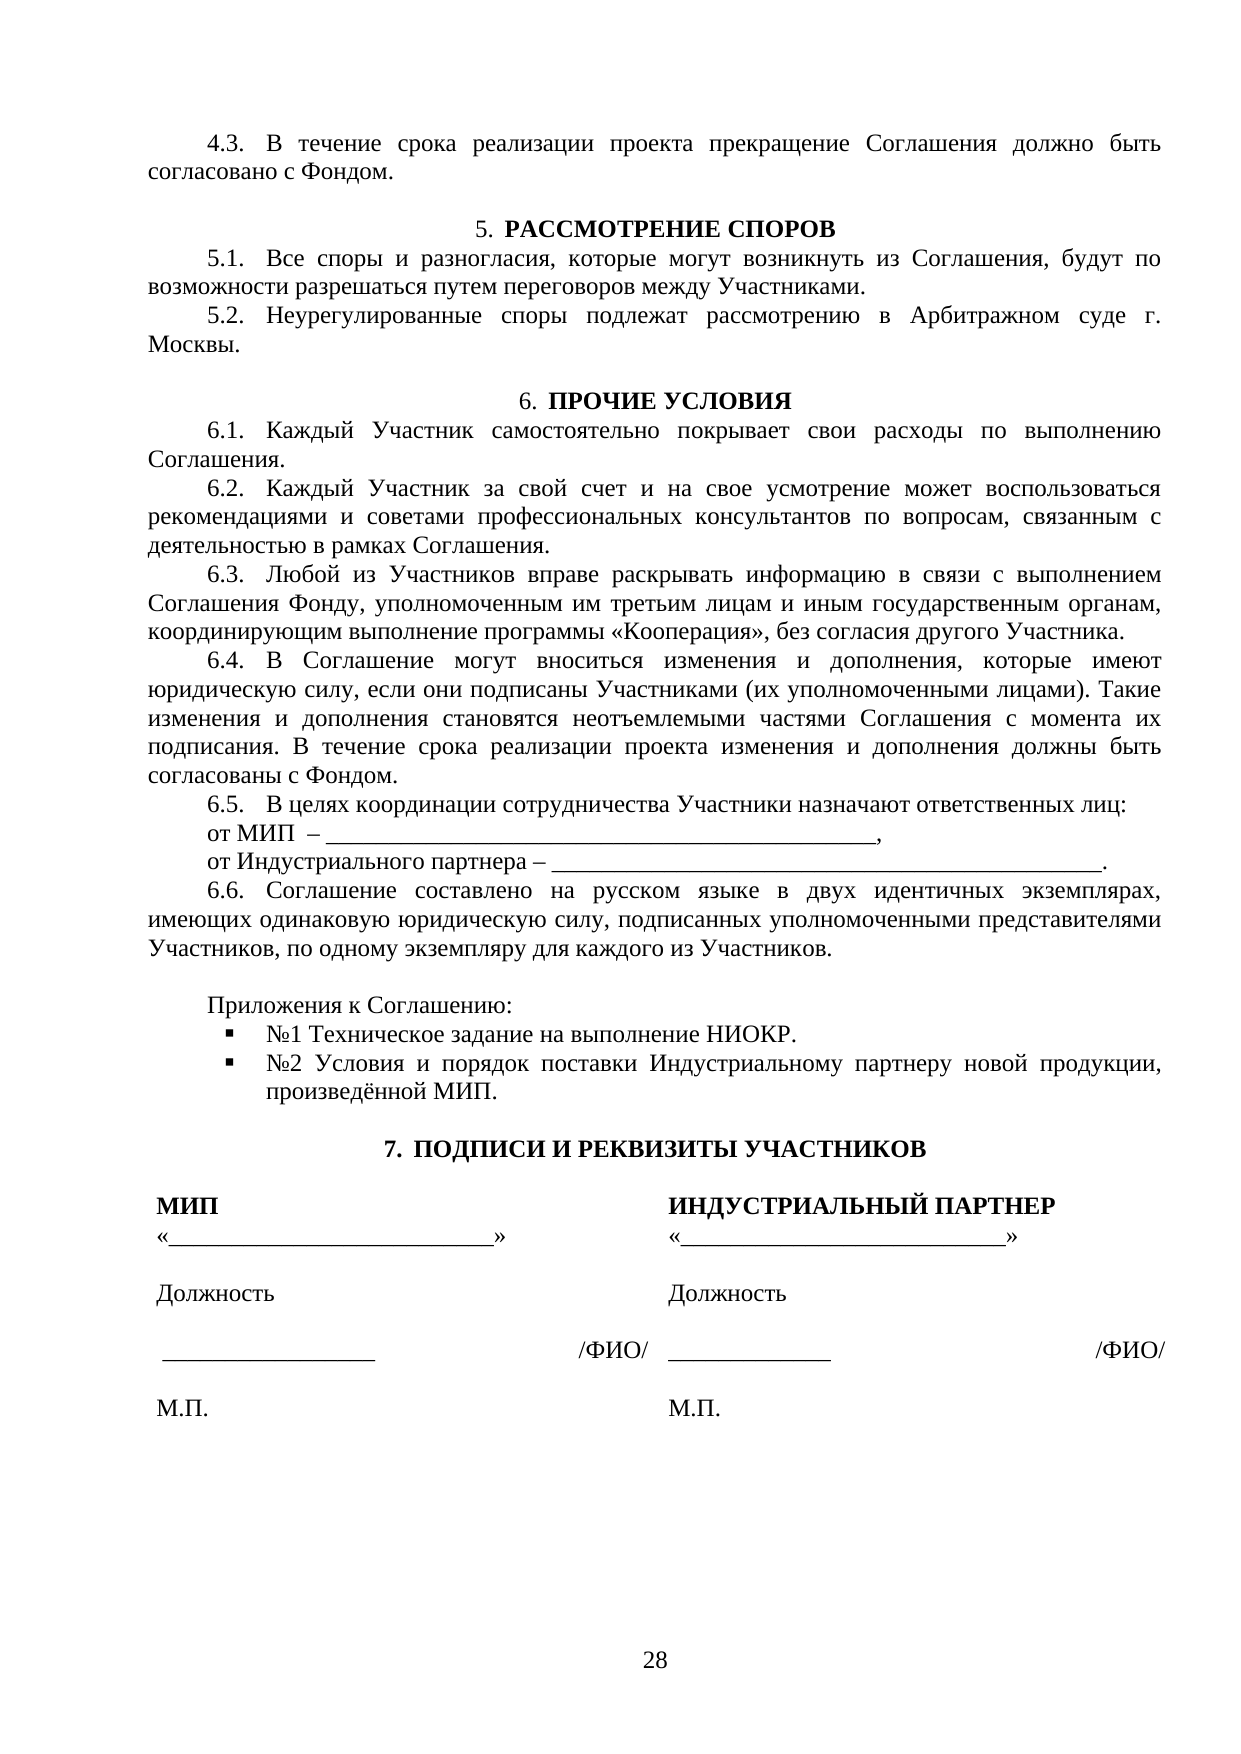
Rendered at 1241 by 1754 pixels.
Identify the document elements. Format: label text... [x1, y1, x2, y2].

table_cell Должность _____________ /ФИО/ М.П. [658, 1249, 1175, 1421]
list №1 Техническое задание на выполнение НИОКР. [224, 1019, 1162, 1048]
list Любой из Участников вправе раскрывать информацию в связи с выполнением Соглашения Фонду, уполномоченным им третьим лицам и иным государственным органам, координирующим выполнение программы «Кооперация», без согласия другого Участника. [148, 559, 1162, 645]
text Приложения к Соглашению: [207, 990, 1162, 1019]
table_header МИП «__________________________» [146, 1191, 658, 1249]
list В Соглашение могут вноситься изменения и дополнения, которые имеют юридическую силу, если они подписаны Участниками (их уполномоченными лицами). Такие изменения и дополнения становятся неотъемлемыми частями Соглашения с момента их подписания. В течение срока реализации проекта изменения и дополнения должны быть согласованы с Фондом. [148, 645, 1162, 789]
text от Индустриального партнера – ____________________________________________. [148, 846, 1162, 875]
list Каждый Участник самостоятельно покрывает свои расходы по выполнению Соглашения. [148, 415, 1162, 473]
table_cell Должность _________________ /ФИО/ М.П. [146, 1249, 658, 1421]
list Каждый Участник за свой счет и на свое усмотрение может воспользоваться рекомендациями и советами профессиональных консультантов по вопросам, связанным с деятельностью в рамках Соглашения. [148, 473, 1162, 559]
list №2 Условия и порядок поставки Индустриальному партнеру новой продукции, произведённой МИП. [224, 1048, 1162, 1105]
list ПРОЧИЕ УСЛОВИЯ [148, 386, 1162, 415]
list РАССМОТРЕНИЕ СПОРОВ [148, 214, 1162, 243]
list Все споры и разногласия, которые могут возникнуть из Соглашения, будут по возможности разрешаться путем переговоров между Участниками. [148, 243, 1162, 300]
list Соглашение составлено на русском языке в двух идентичных экземплярах, имеющих одинаковую юридическую силу, подписанных уполномоченными представителями Участников, по одному экземпляру для каждого из Участников. [148, 875, 1162, 961]
list ПОДПИСИ И РЕКВИЗИТЫ УЧАСТНИКОВ [148, 1134, 1162, 1163]
table_header ИНДУСТРИАЛЬНЫЙ ПАРТНЕР «__________________________» [658, 1191, 1175, 1249]
list Неурегулированные споры подлежат рассмотрению в Арбитражном суде г. Москвы. [148, 300, 1162, 358]
list В целях координации сотрудничества Участники назначают ответственных лиц: [148, 789, 1162, 818]
text от МИП – ____________________________________________, [148, 818, 1162, 846]
list В течение срока реализации проекта прекращение Соглашения должно быть согласовано с Фондом. [148, 128, 1162, 185]
